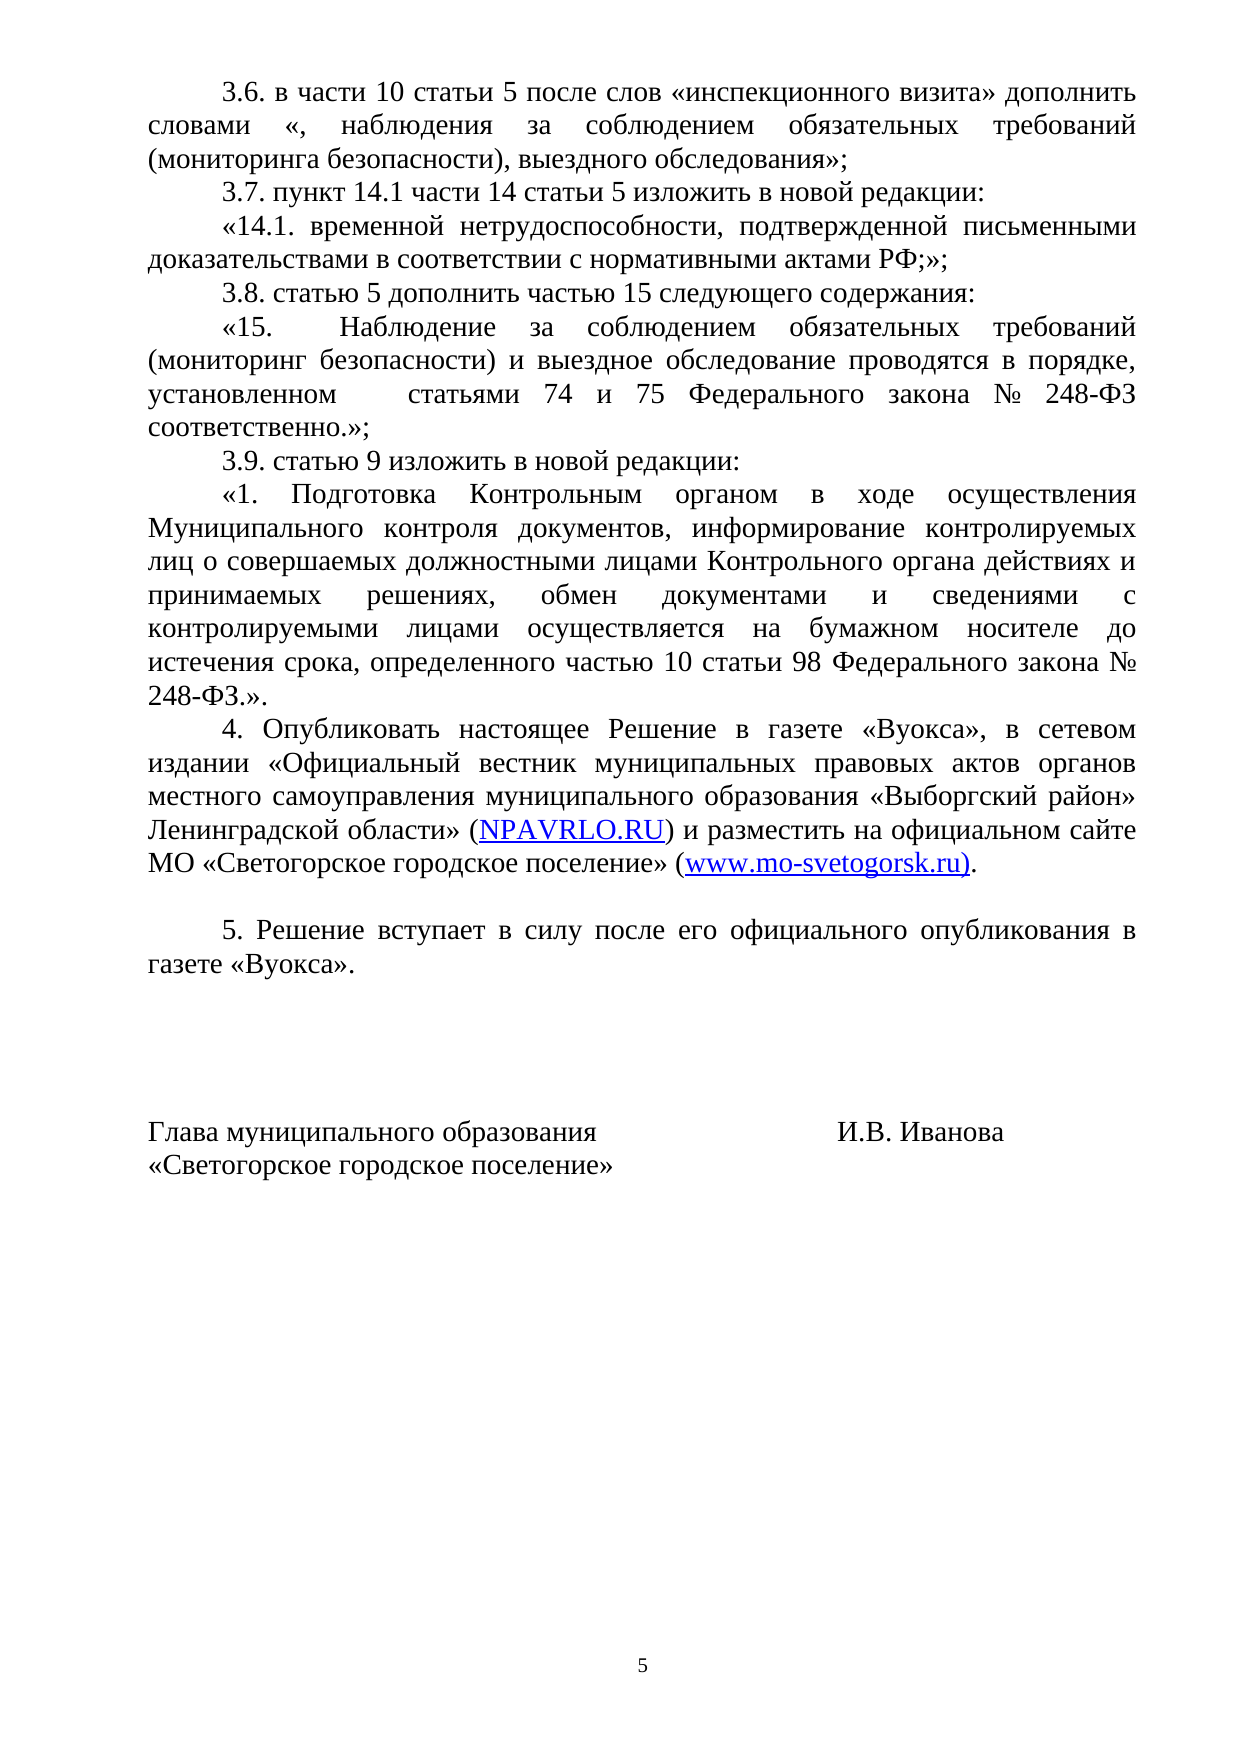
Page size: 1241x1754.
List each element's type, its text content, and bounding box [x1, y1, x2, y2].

text 3.7. пункт 14.1 части 14 статьи 5 изложить в новой редакции: [148, 174, 1137, 208]
text «14.1. временной нетрудоспособности, подтвержденной письменными доказательствами в соответствии с нормативными актами РФ;»; [148, 208, 1137, 275]
text 5. Решение вступает в силу после его официального опубликования в газете «Вуокса». [148, 912, 1137, 979]
list 4. Опубликовать настоящее Решение в газете «Вуокса», в сетевом издании «Официальный вестник муниципальных правовых актов органов местного самоуправления муниципального образования «Выборгский район» Ленинградской области» (NPAVRLO.RU) и разместить на официальном сайте МО «Светогорское городское поселение» (www.mo-svetogorsk.ru). [148, 711, 1137, 879]
text «Светогорское городское поселение» [148, 1147, 1137, 1181]
text 3.9. статью 9 изложить в новой редакции: [148, 443, 1137, 476]
text Глава муниципального образования И.В. Иванова [148, 1114, 1137, 1147]
text 3.6. в части 10 статьи 5 после слов «инспекционного визита» дополнить словами «, наблюдения за соблюдением обязательных требований (мониторинга безопасности), выездного обследования»; [148, 74, 1137, 174]
text «15. Наблюдение за соблюдением обязательных требований (мониторинг безопасности) и выездное обследование проводятся в порядке, установленном статьями 74 и 75 Федерального закона № 248-ФЗ соответственно.»; [148, 309, 1137, 443]
text «1. Подготовка Контрольным органом в ходе осуществления Муниципального контроля документов, информирование контролируемых лиц о совершаемых должностными лицами Контрольного органа действиях и принимаемых решениях, обмен документами и сведениями с контролируемыми лицами осуществляется на бумажном носителе до истечения срока, определенного частью 10 статьи 98 Федерального закона № 248-ФЗ.». [148, 476, 1137, 711]
text 3.8. статью 5 дополнить частью 15 следующего содержания: [148, 275, 1137, 309]
